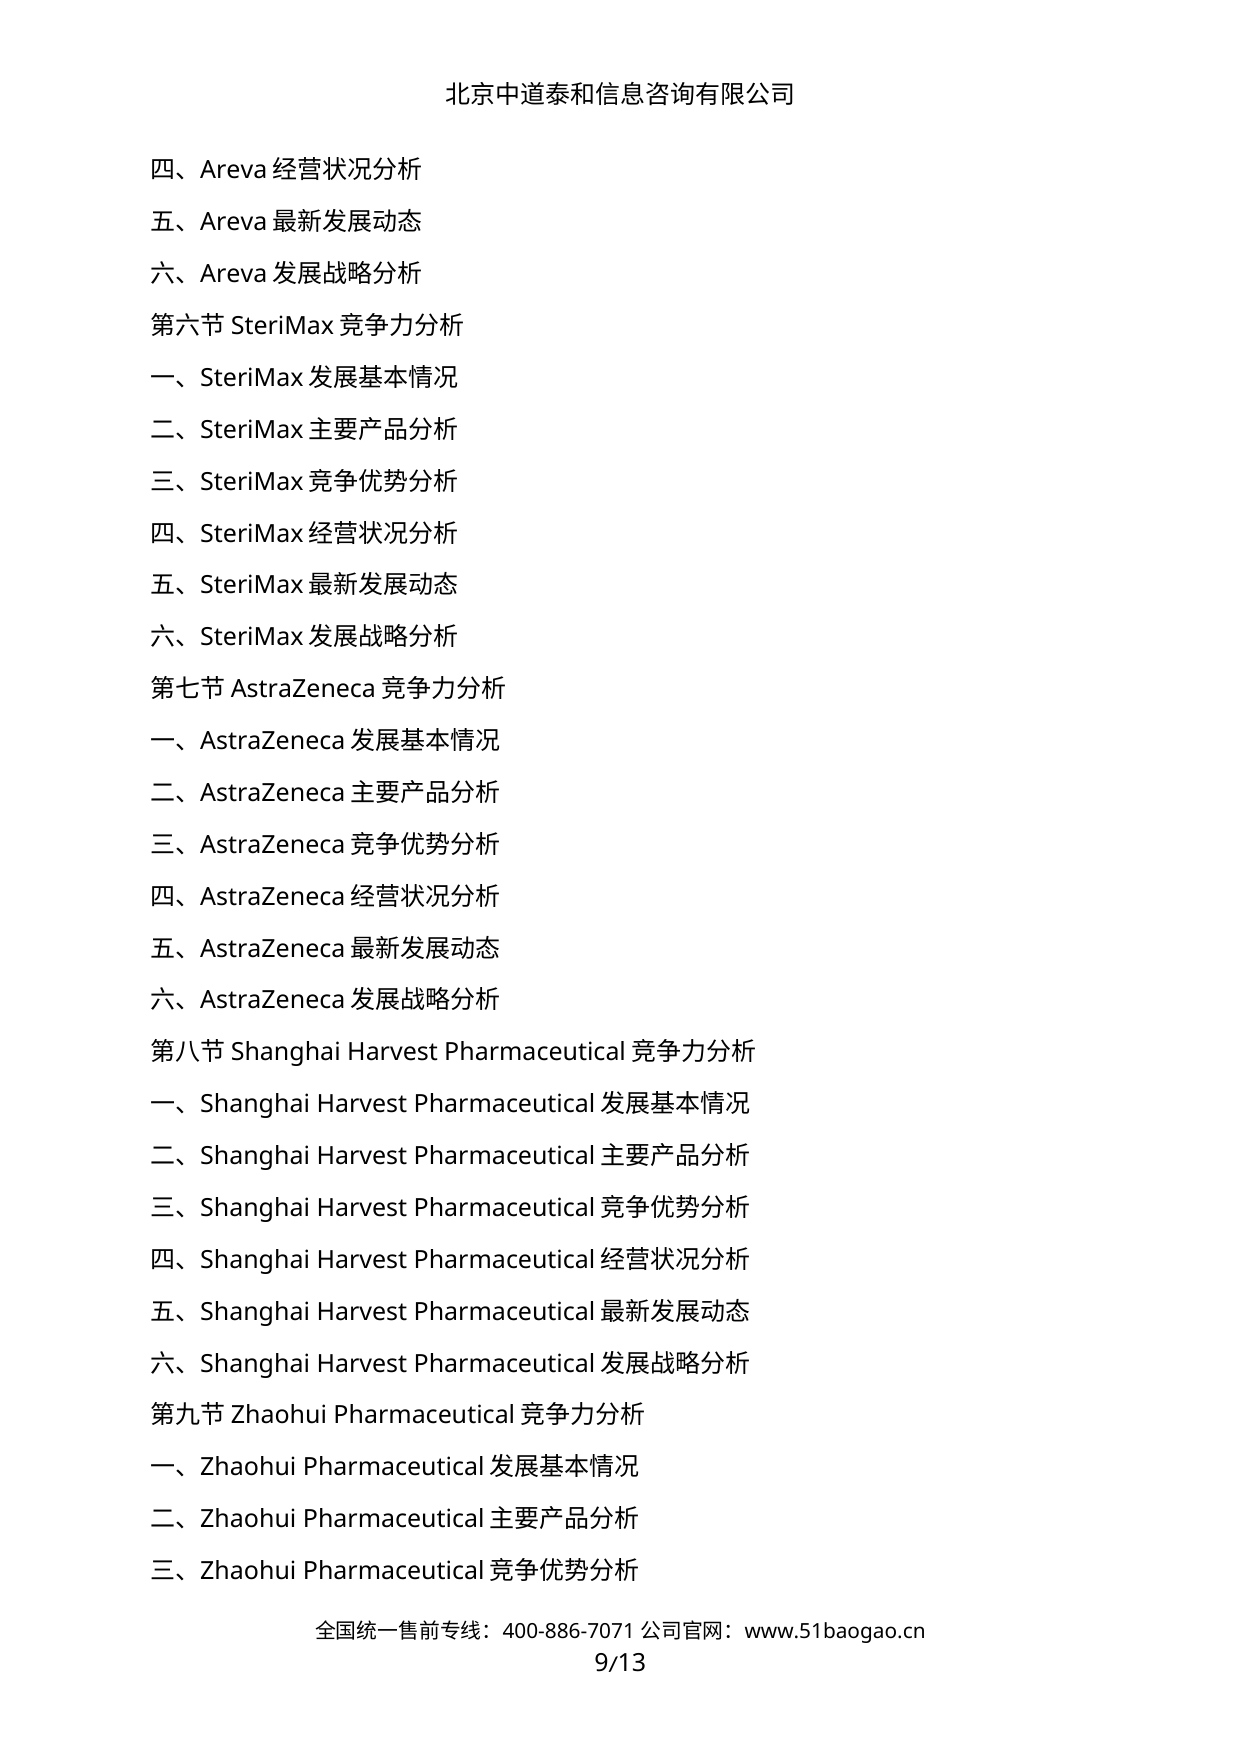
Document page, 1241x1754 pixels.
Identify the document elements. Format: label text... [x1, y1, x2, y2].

text 六、AstraZeneca发展战略分析 [150, 980, 1090, 1016]
text 一、AstraZeneca发展基本情况 [150, 721, 1090, 757]
text 二、Shanghai Harvest Pharmaceutical主要产品分析 [150, 1136, 1090, 1172]
text 五、Shanghai Harvest Pharmaceutical最新发展动态 [150, 1291, 1090, 1327]
text 五、AstraZeneca最新发展动态 [150, 928, 1090, 964]
text 六、Shanghai Harvest Pharmaceutical发展战略分析 [150, 1343, 1090, 1379]
text 六、SteriMax发展战略分析 [150, 617, 1090, 653]
text 第七节 AstraZeneca竞争力分析 [150, 669, 1090, 705]
text 二、AstraZeneca主要产品分析 [150, 772, 1090, 809]
text 四、Shanghai Harvest Pharmaceutical经营状况分析 [150, 1239, 1090, 1276]
text 一、SteriMax发展基本情况 [150, 357, 1090, 394]
text 三、AstraZeneca竞争优势分析 [150, 824, 1090, 861]
text 六、Areva发展战略分析 [150, 254, 1090, 290]
text 第九节 Zhaohui Pharmaceutical竞争力分析 [150, 1395, 1090, 1431]
text 第八节 Shanghai Harvest Pharmaceutical竞争力分析 [150, 1032, 1090, 1068]
text 一、Shanghai Harvest Pharmaceutical发展基本情况 [150, 1084, 1090, 1120]
text 三、Shanghai Harvest Pharmaceutical竞争优势分析 [150, 1187, 1090, 1224]
text 二、SteriMax主要产品分析 [150, 409, 1090, 446]
text 四、Areva经营状况分析 [150, 150, 1090, 186]
text 五、Areva最新发展动态 [150, 202, 1090, 238]
text 第六节 SteriMax竞争力分析 [150, 306, 1090, 342]
text 五、SteriMax最新发展动态 [150, 565, 1090, 601]
text 四、AstraZeneca经营状况分析 [150, 876, 1090, 912]
text 三、SteriMax竞争优势分析 [150, 461, 1090, 497]
text 三、Zhaohui Pharmaceutical竞争优势分析 [150, 1551, 1090, 1587]
text 四、SteriMax经营状况分析 [150, 513, 1090, 549]
text 一、Zhaohui Pharmaceutical发展基本情况 [150, 1447, 1090, 1483]
text 二、Zhaohui Pharmaceutical主要产品分析 [150, 1499, 1090, 1535]
